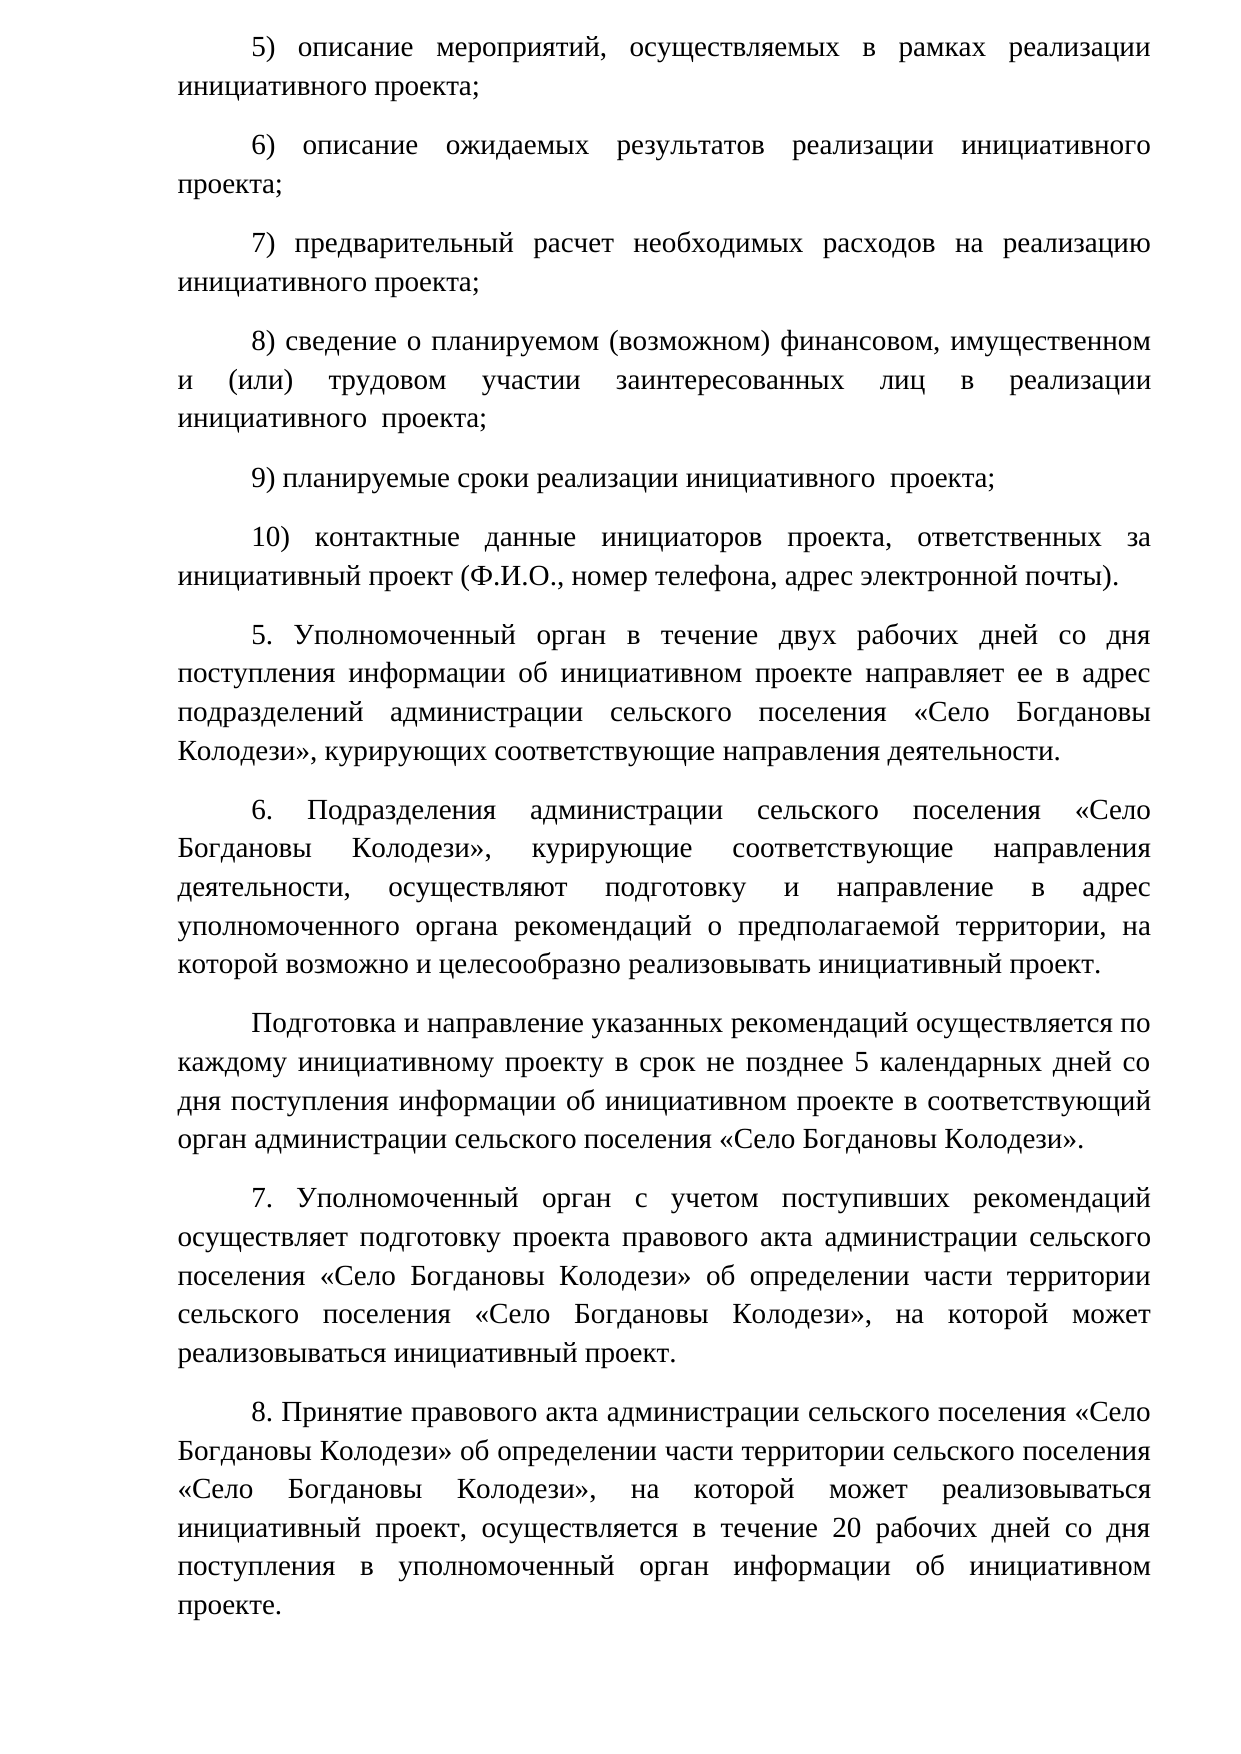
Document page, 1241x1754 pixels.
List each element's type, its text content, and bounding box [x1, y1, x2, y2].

text 6) описание ожидаемых результатов реализации инициативного проекта; [177, 127, 1152, 199]
text 5. Уполномоченный орган в течение двух рабочих дней со дня поступления информации об инициативном проекте направляет ее в адрес подразделений администрации сельского поселения «Село Богдановы Колодези», курирующих соответствующие направления деятельности. [177, 617, 1152, 766]
text 8) сведение о планируемом (возможном) финансовом, имущественном и (или) трудовом участии заинтересованных лиц в реализации инициативного проекта; [177, 323, 1152, 434]
text 6. Подразделения администрации сельского поселения «Село Богдановы Колодези», курирующие соответствующие направления деятельности, осуществляют подготовку и направление в адрес уполномоченного органа рекомендаций о предполагаемой территории, на которой возможно и целесообразно реализовывать инициативный проект. [177, 792, 1152, 980]
text 8. Принятие правового акта администрации сельского поселения «Село Богдановы Колодези» об определении части территории сельского поселения «Село Богдановы Колодези», на которой может реализовываться инициативный проект, осуществляется в течение 20 рабочих дней со дня поступления в уполномоченный орган информации об инициативном проекте. [177, 1394, 1152, 1620]
text 9) планируемые сроки реализации инициативного проекта; [177, 460, 1152, 493]
text 7. Уполномоченный орган с учетом поступивших рекомендаций осуществляет подготовку проекта правового акта администрации сельского поселения «Село Богдановы Колодези» об определении части территории сельского поселения «Село Богдановы Колодези», на которой может реализовываться инициативный проект. [177, 1181, 1152, 1368]
text 7) предварительный расчет необходимых расходов на реализацию инициативного проекта; [177, 225, 1152, 297]
text 10) контактные данные инициаторов проекта, ответственных за инициативный проект (Ф.И.О., номер телефона, адрес электронной почты). [177, 519, 1152, 591]
text Подготовка и направление указанных рекомендаций осуществляется по каждому инициативному проекту в срок не позднее 5 календарных дней со дня поступления информации об инициативном проекте в соответствующий орган администрации сельского поселения «Село Богдановы Колодези». [177, 1006, 1152, 1155]
text 5) описание мероприятий, осуществляемых в рамках реализации инициативного проекта; [177, 29, 1152, 102]
